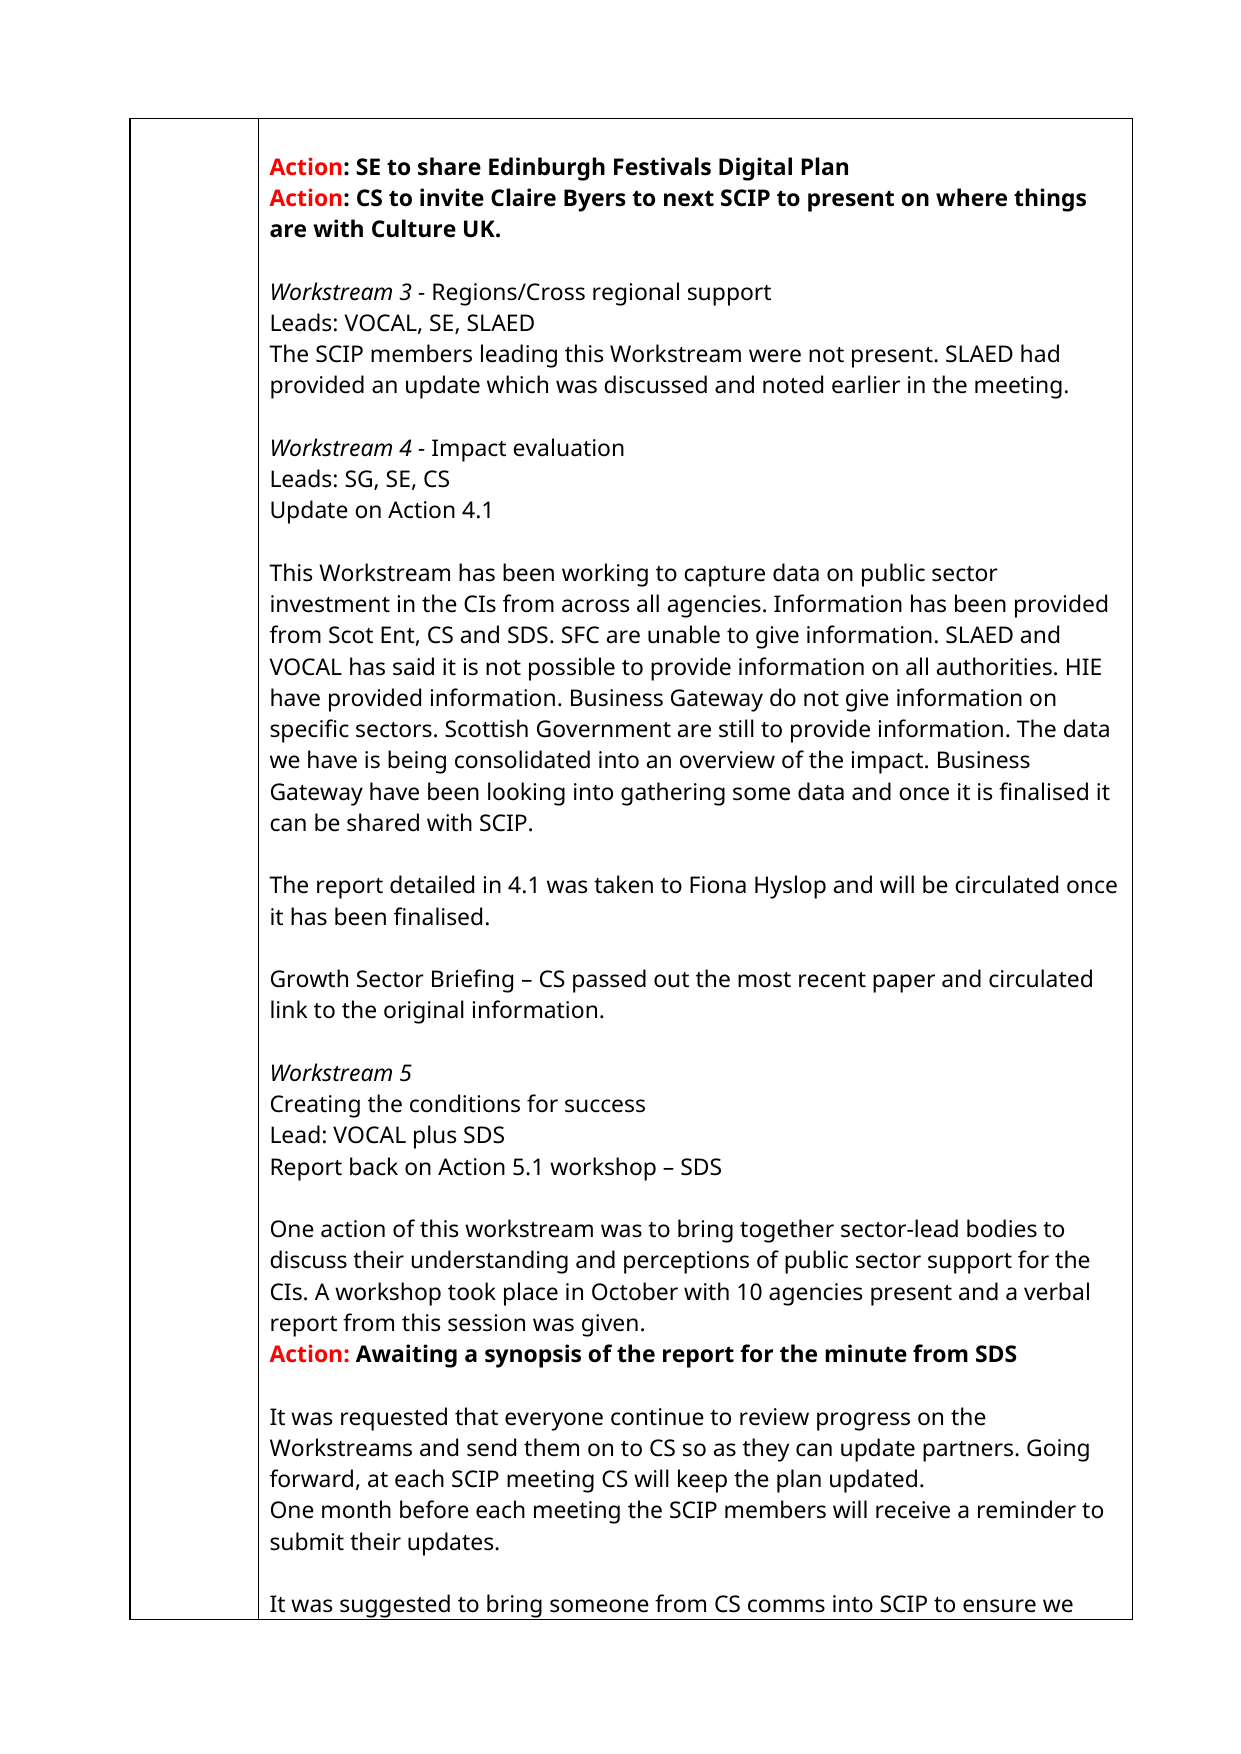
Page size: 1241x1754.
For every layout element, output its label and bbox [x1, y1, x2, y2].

table_cell [259, 119, 1132, 1619]
table_cell [131, 119, 258, 1619]
